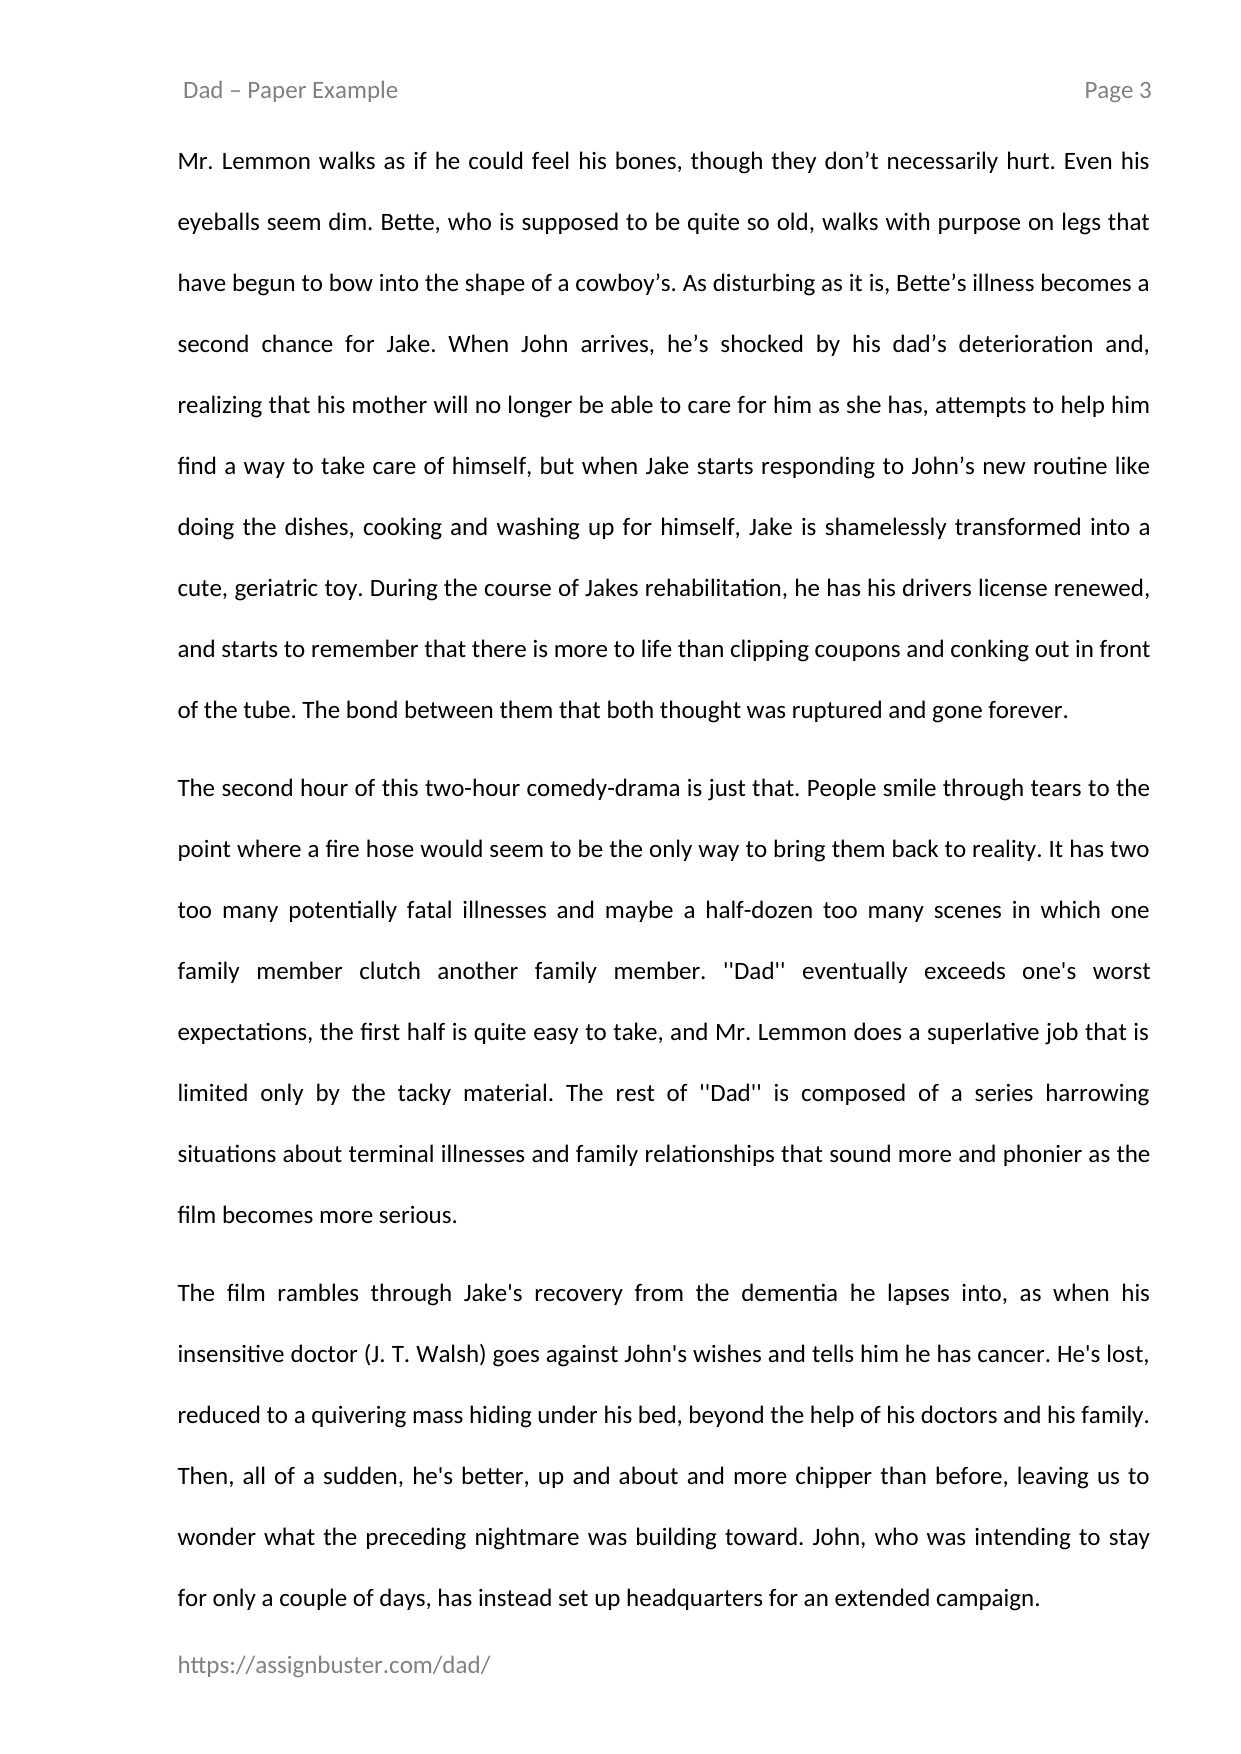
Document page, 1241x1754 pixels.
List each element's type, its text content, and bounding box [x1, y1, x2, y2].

text The film rambles through Jake's recovery from the dementia he lapses into, as when his insensitive doctor (J. T. Walsh) goes against John's wishes and tells him he has cancer. He's lost, reduced to a quivering mass hiding under his bed, beyond the help of his doctors and his family. Then, all of a sudden, he's better, up and about and more chipper than before, leaving us to wonder what the preceding nightmare was building toward. John, who was intending to stay for only a couple of days, has instead set up headquarters for an extended campaign. [177, 1277, 1152, 1613]
text Mr. Lemmon walks as if he could feel his bones, though they don’t necessarily hurt. Even his eyeballs seem dim. Bette, who is supposed to be quite so old, walks with purpose on legs that have begun to bow into the shape of a cowboy’s. As disturbing as it is, Bette’s illness becomes a second chance for Jake. When John arrives, he’s shocked by his dad’s deterioration and, realizing that his mother will no longer be able to care for him as she has, attempts to help him find a way to take care of himself, but when Jake starts responding to John’s new routine like doing the dishes, cooking and washing up for himself, Jake is shamelessly transformed into a cute, geriatric toy. During the course of Jakes rehabilitation, he has his drivers license renewed, and starts to remember that there is more to life than clipping coupons and conking out in front of the tube. The bond between them that both thought was ruptured and gone forever. [177, 145, 1152, 725]
text The second hour of this two-hour comedy-drama is just that. People smile through tears to the point where a fire hose would seem to be the only way to bring them back to reality. It has two too many potentially fatal illnesses and maybe a half-dozen too many scenes in which one family member clutch another family member. ''Dad'' eventually exceeds one's worst expectations, the first half is quite easy to take, and Mr. Lemmon does a superlative job that is limited only by the tacky material. The rest of ''Dad'' is composed of a series harrowing situations about terminal illnesses and family relationships that sound more and phonier as the film becomes more serious. [177, 772, 1152, 1230]
